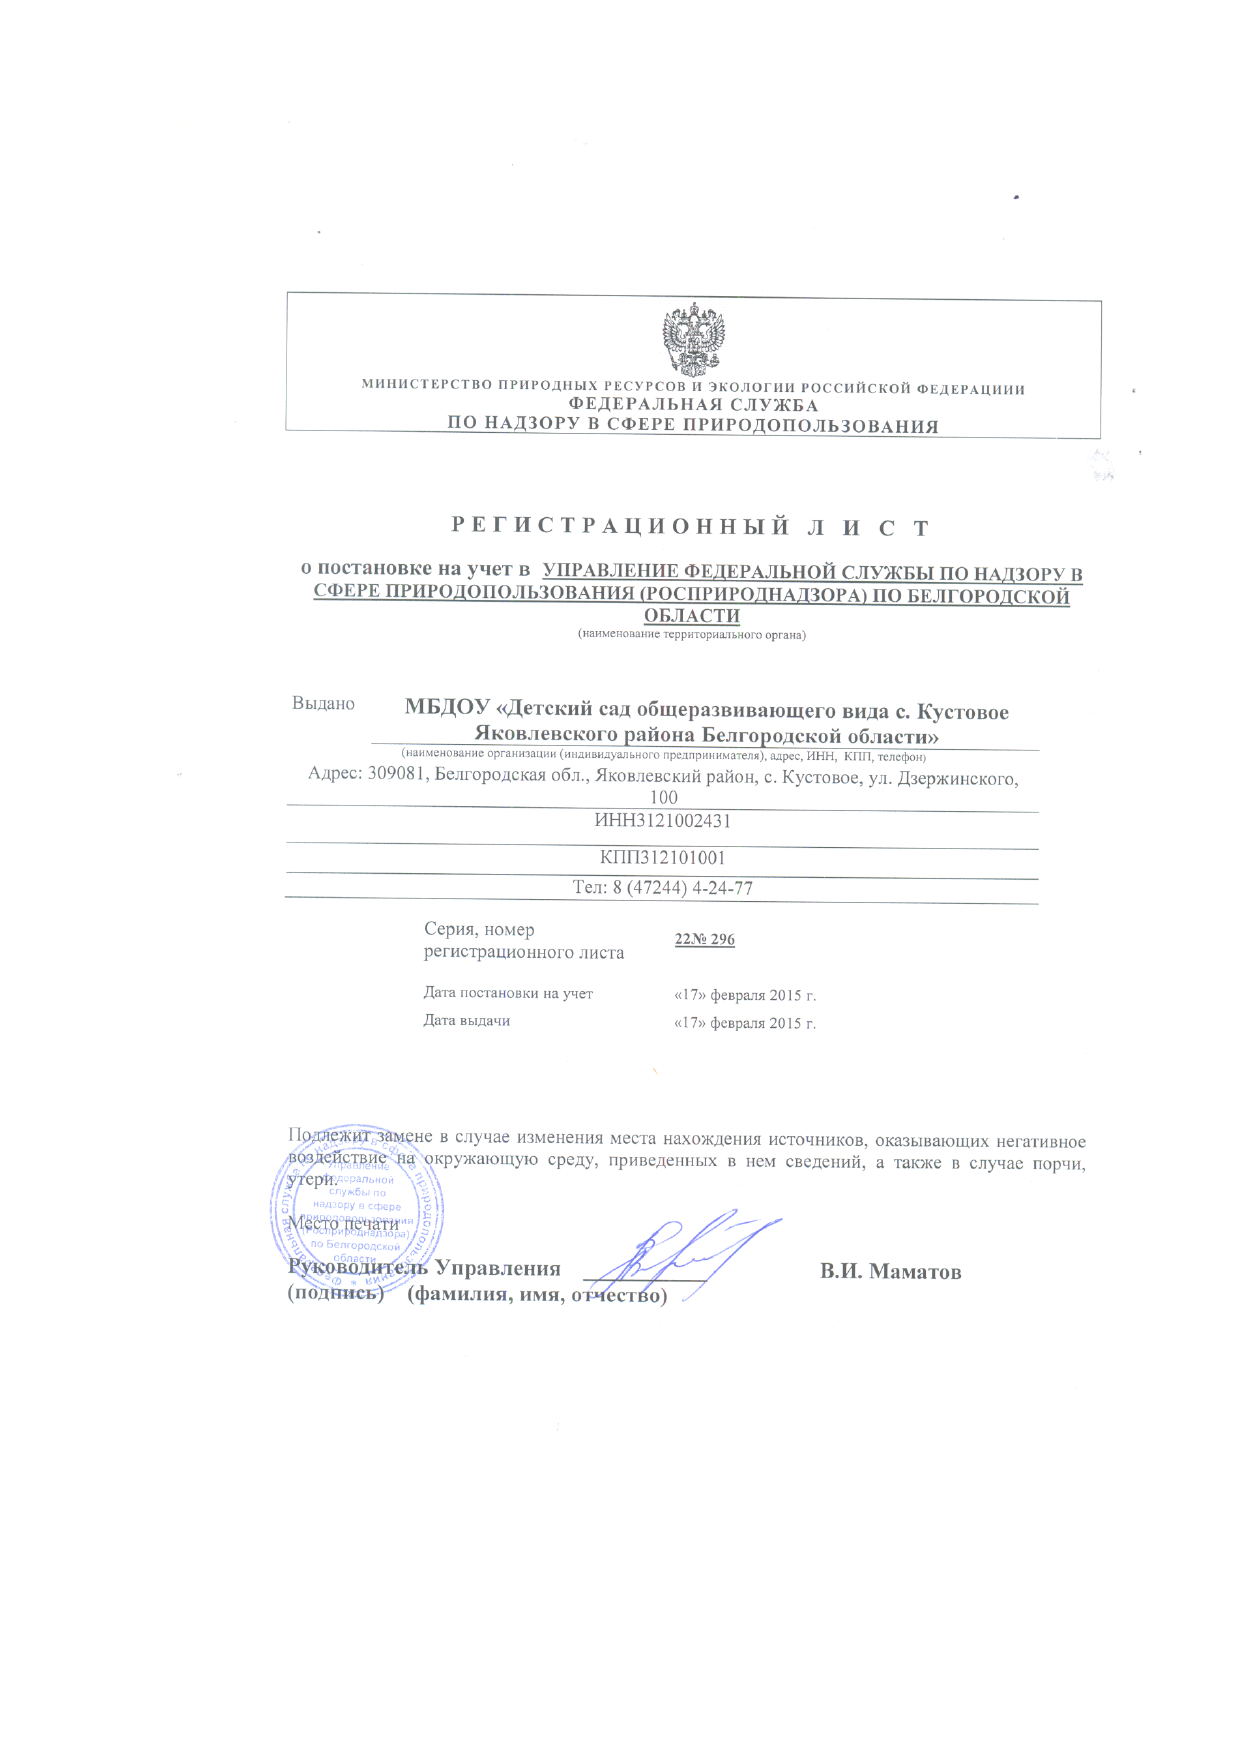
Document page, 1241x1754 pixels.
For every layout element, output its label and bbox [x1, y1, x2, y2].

picture [177, 118, 1152, 1496]
